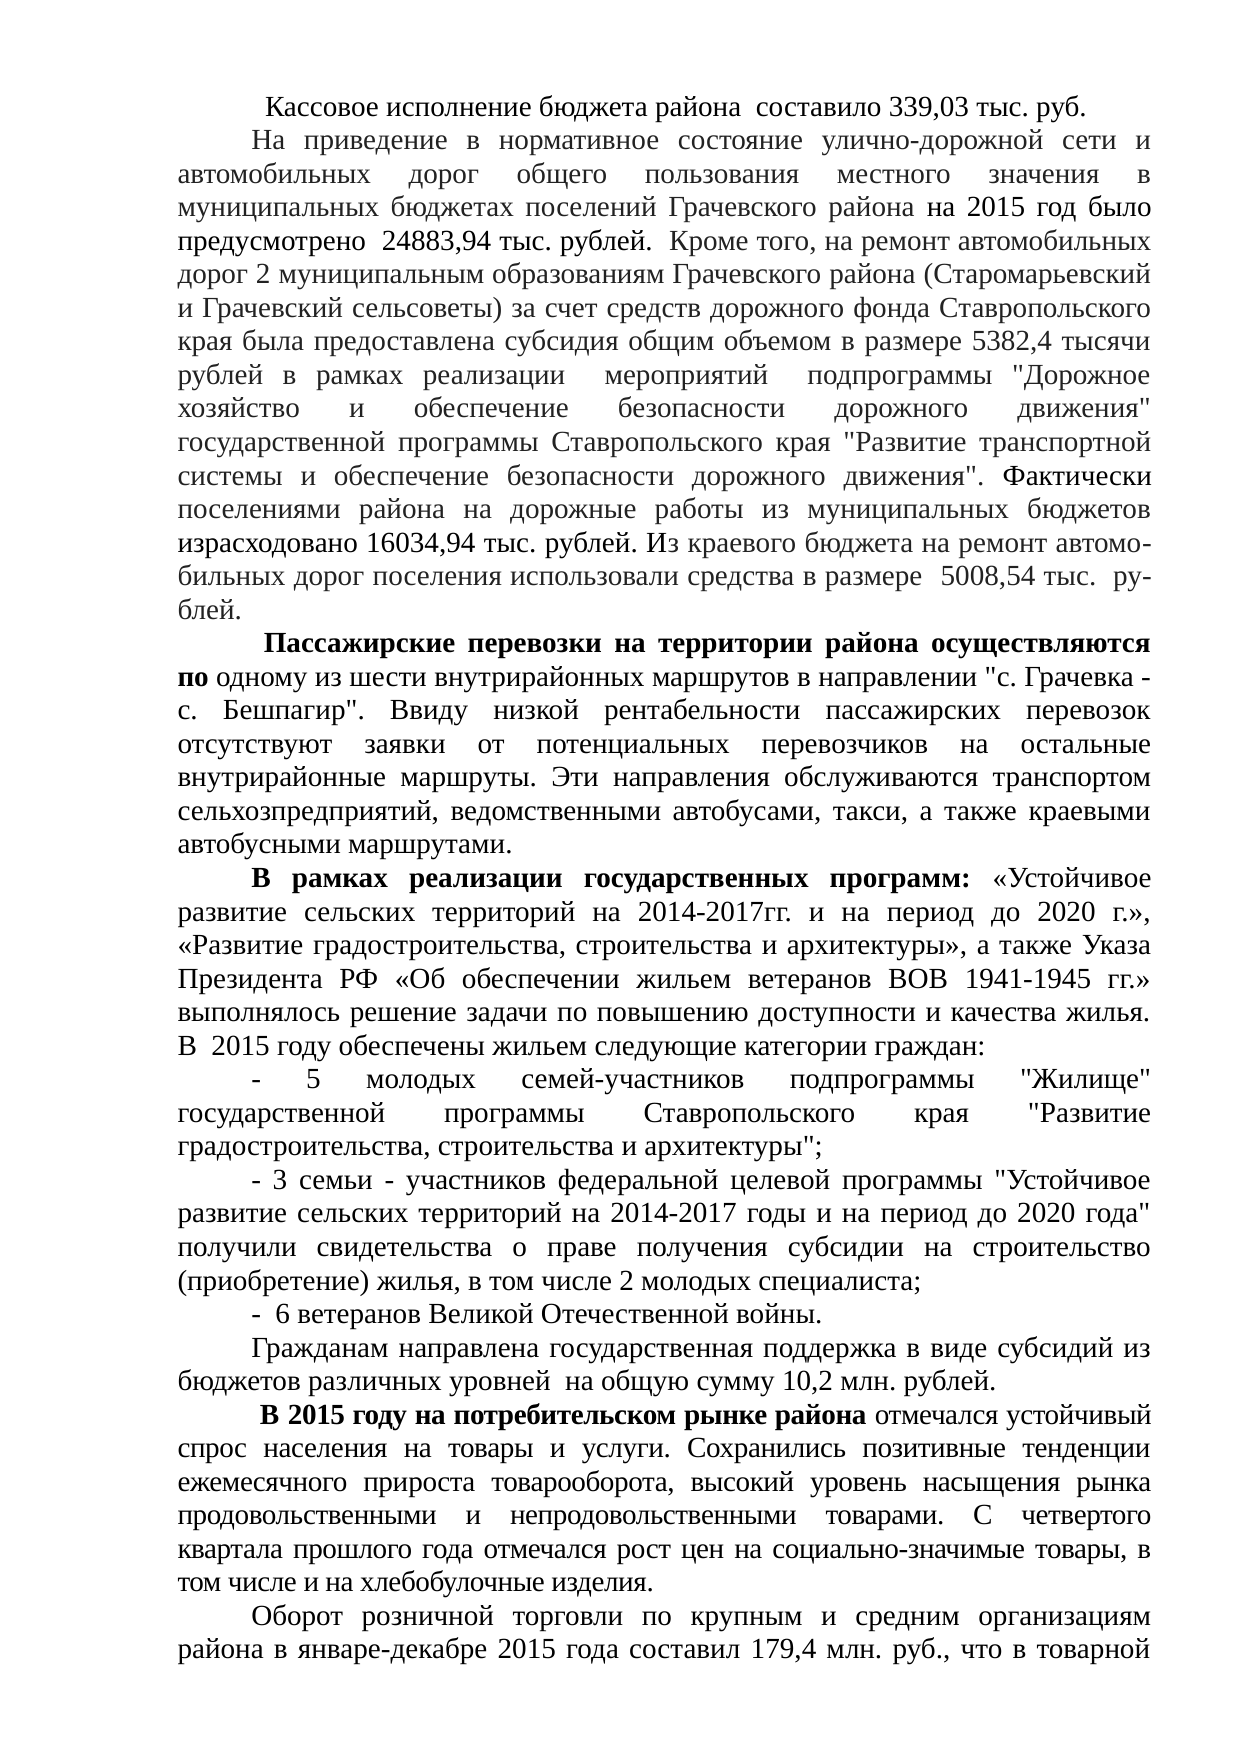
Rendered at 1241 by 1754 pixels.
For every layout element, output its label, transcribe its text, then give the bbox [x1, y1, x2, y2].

text Кассовое исполнение бюджета района составило 339,03 тыс. руб. [177, 89, 1152, 122]
text На приведение в нормативное состояние улично-дорожной сети и автомобильных дорог общего пользования местного значения в муниципальных бюджетах поселений Грачевского района на 2015 год было предусмотрено 24883,94 тыс. рублей. Кроме того, на ремонт автомобильных дорог 2 муниципальным образованиям Грачевского района (Старомарьевский и Грачевский сельсоветы) за счет средств дорожного фонда Ставропольского края была предоставлена субсидия общим объемом в размере 5382,4 тысячи рублей в рамках реализации мероприятий подпрограммы "Дорожное хозяйство и обеспечение безопасности дорожного движения" государственной программы Ставропольского края "Развитие транспортной системы и обеспечение безопасности дорожного движения". Фактически поселениями района на дорожные работы из муниципальных бюджетов израсходовано 16034,94 тыс. рублей. Из краевого бюджета на ремонт автомобильных дорог поселения использовали средства в размере 5008,54 тыс. рублей. [177, 122, 1152, 625]
text - 5 молодых семей-участников подпрограммы "Жилище" государственной программы Ставропольского края "Развитие градостроительства, строительства и архитектуры"; [177, 1061, 1152, 1162]
text - 3 семьи - участников федеральной целевой программы "Устойчивое развитие сельских территорий на 2014-2017 годы и на период до 2020 года" получили свидетельства о праве получения субсидии на строительство (приобретение) жилья, в том числе 2 молодых специалиста; [177, 1162, 1152, 1296]
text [177, 1598, 1152, 1665]
text В 2015 году на потребительском рынке района отмечался устойчивый спрос населения на товары и услуги. Сохранились позитивные тенденции ежемесячного прироста товарооборота, высокий уровень насыщения рынка продовольственными и непродовольственными товарами. С четвертого квартала прошлого года отмечался рост цен на социально-значимые товары, в том числе и на хлебобулочные изделия. [177, 1397, 1152, 1598]
text В рамках реализации государственных программ: «Устойчивое развитие сельских территорий на 2014-2017гг. и на период до 2020 г.», «Развитие градостроительства, строительства и архитектуры», а также Указа Президента РФ «Об обеспечении жильем ветеранов ВОВ 1941-1945 гг.» выполнялось решение задачи по повышению доступности и качества жилья. В 2015 году обеспечены жильем следующие категории граждан: [177, 860, 1152, 1061]
text Гражданам направлена государственная поддержка в виде субсидий из бюджетов различных уровней на общую сумму 10,2 млн. рублей. [177, 1330, 1152, 1397]
text - 6 ветеранов Великой Отечественной войны. [177, 1296, 1152, 1330]
text Пассажирские перевозки на территории района осуществляются по одному из шести внутрирайонных маршрутов в направлении "с. Грачевка - с. Бешпагир". Ввиду низкой рентабельности пассажирских перевозок отсутствуют заявки от потенциальных перевозчиков на остальные внутрирайонные маршруты. Эти направления обслуживаются транспортом сельхозпредприятий, ведомственными автобусами, такси, а также краевыми автобусными маршрутами. [177, 625, 1152, 860]
